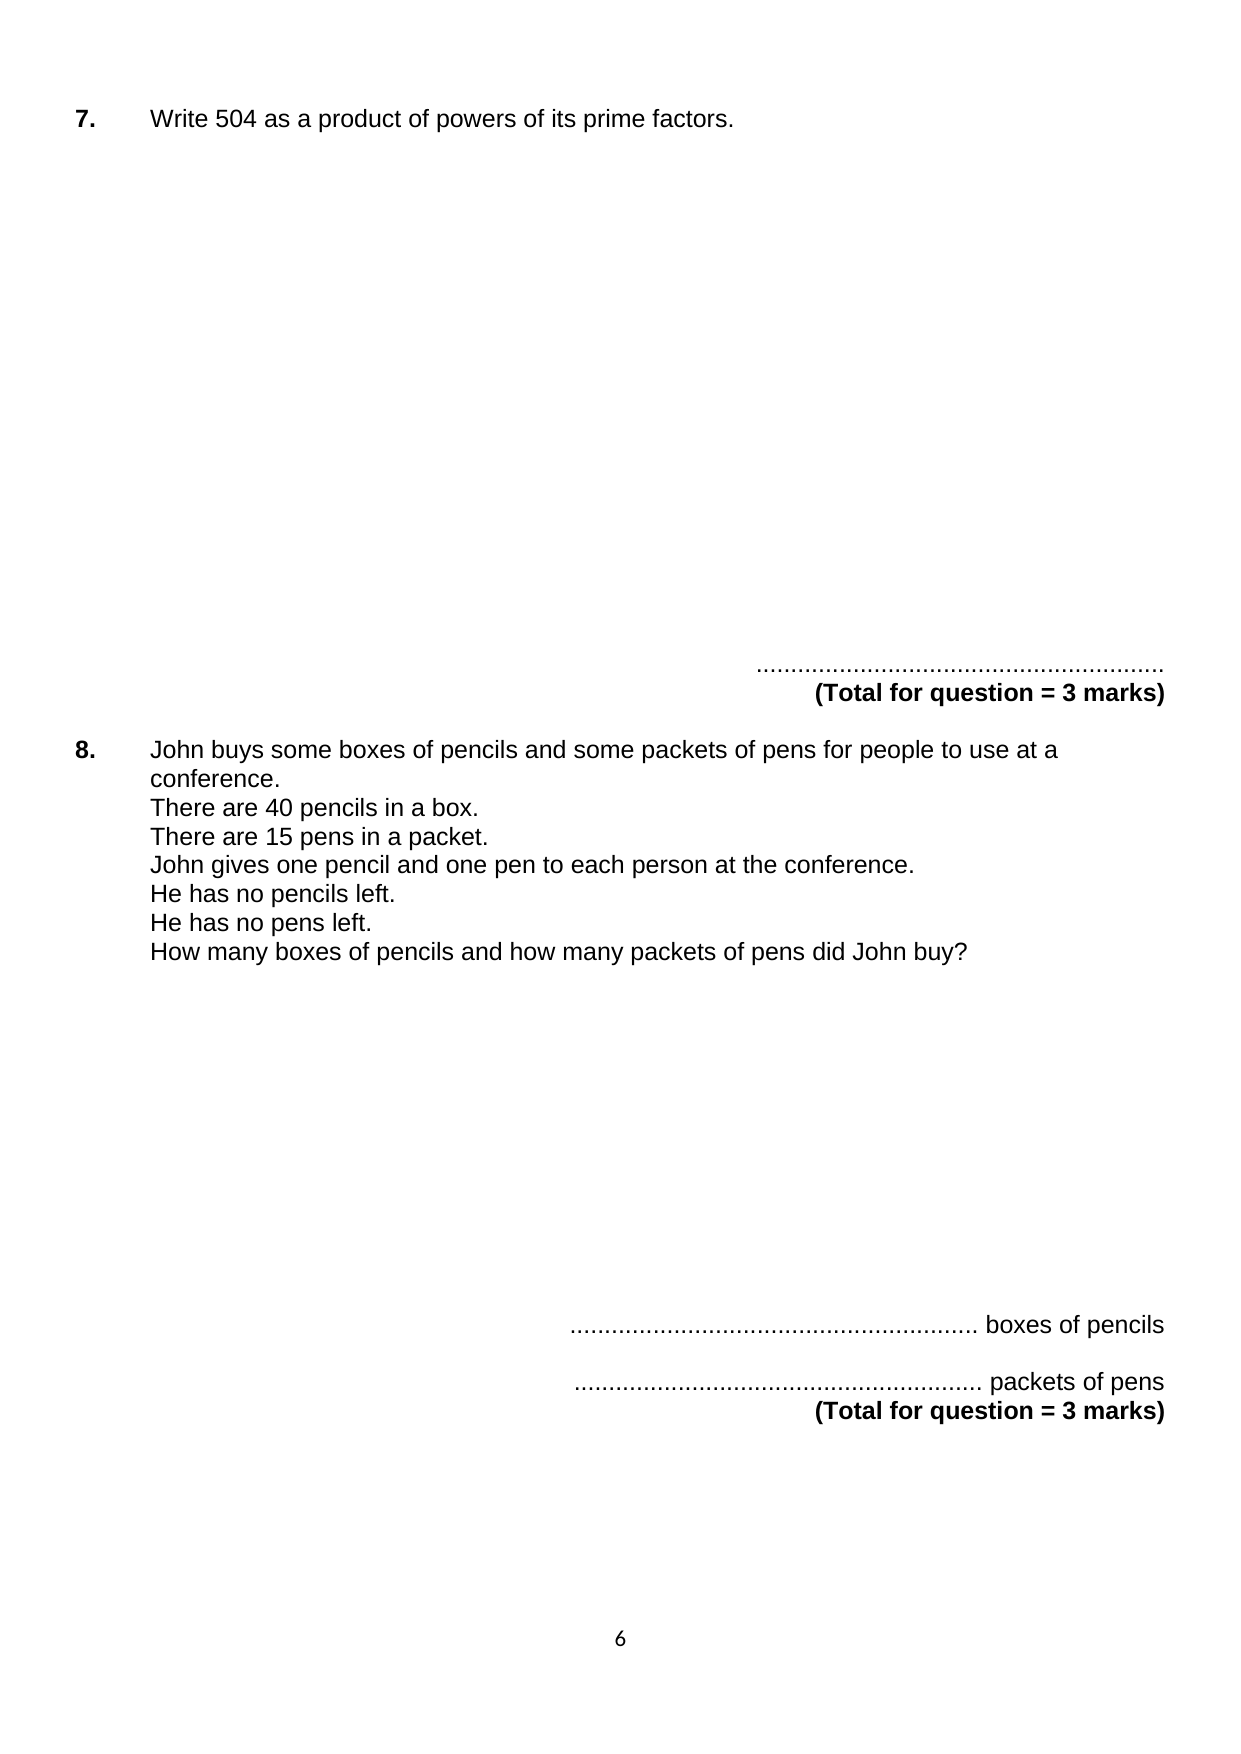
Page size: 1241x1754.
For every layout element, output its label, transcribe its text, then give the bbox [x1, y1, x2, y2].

text John gives one pencil and one pen to each person at the conference. He has no pencils left. He has no pens left. [150, 851, 1165, 937]
text 8. John buys some boxes of pencils and some packets of pens for people to use at a conference. [75, 736, 1165, 793]
text 7. Write 504 as a product of powers of its prime factors. [75, 104, 1165, 132]
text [75, 362, 1165, 678]
text (Total for question = 3 marks) [75, 1396, 1165, 1425]
text ........................................................... packets of pens [75, 1338, 1165, 1396]
text ........................................................... boxes of pencils [75, 1108, 1165, 1338]
text There are 40 pencils in a box. There are 15 pens in a packet. [150, 793, 1165, 851]
text (Total for question = 3 marks) [75, 678, 1165, 707]
text How many boxes of pencils and how many packets of pens did John buy? [75, 937, 1165, 966]
